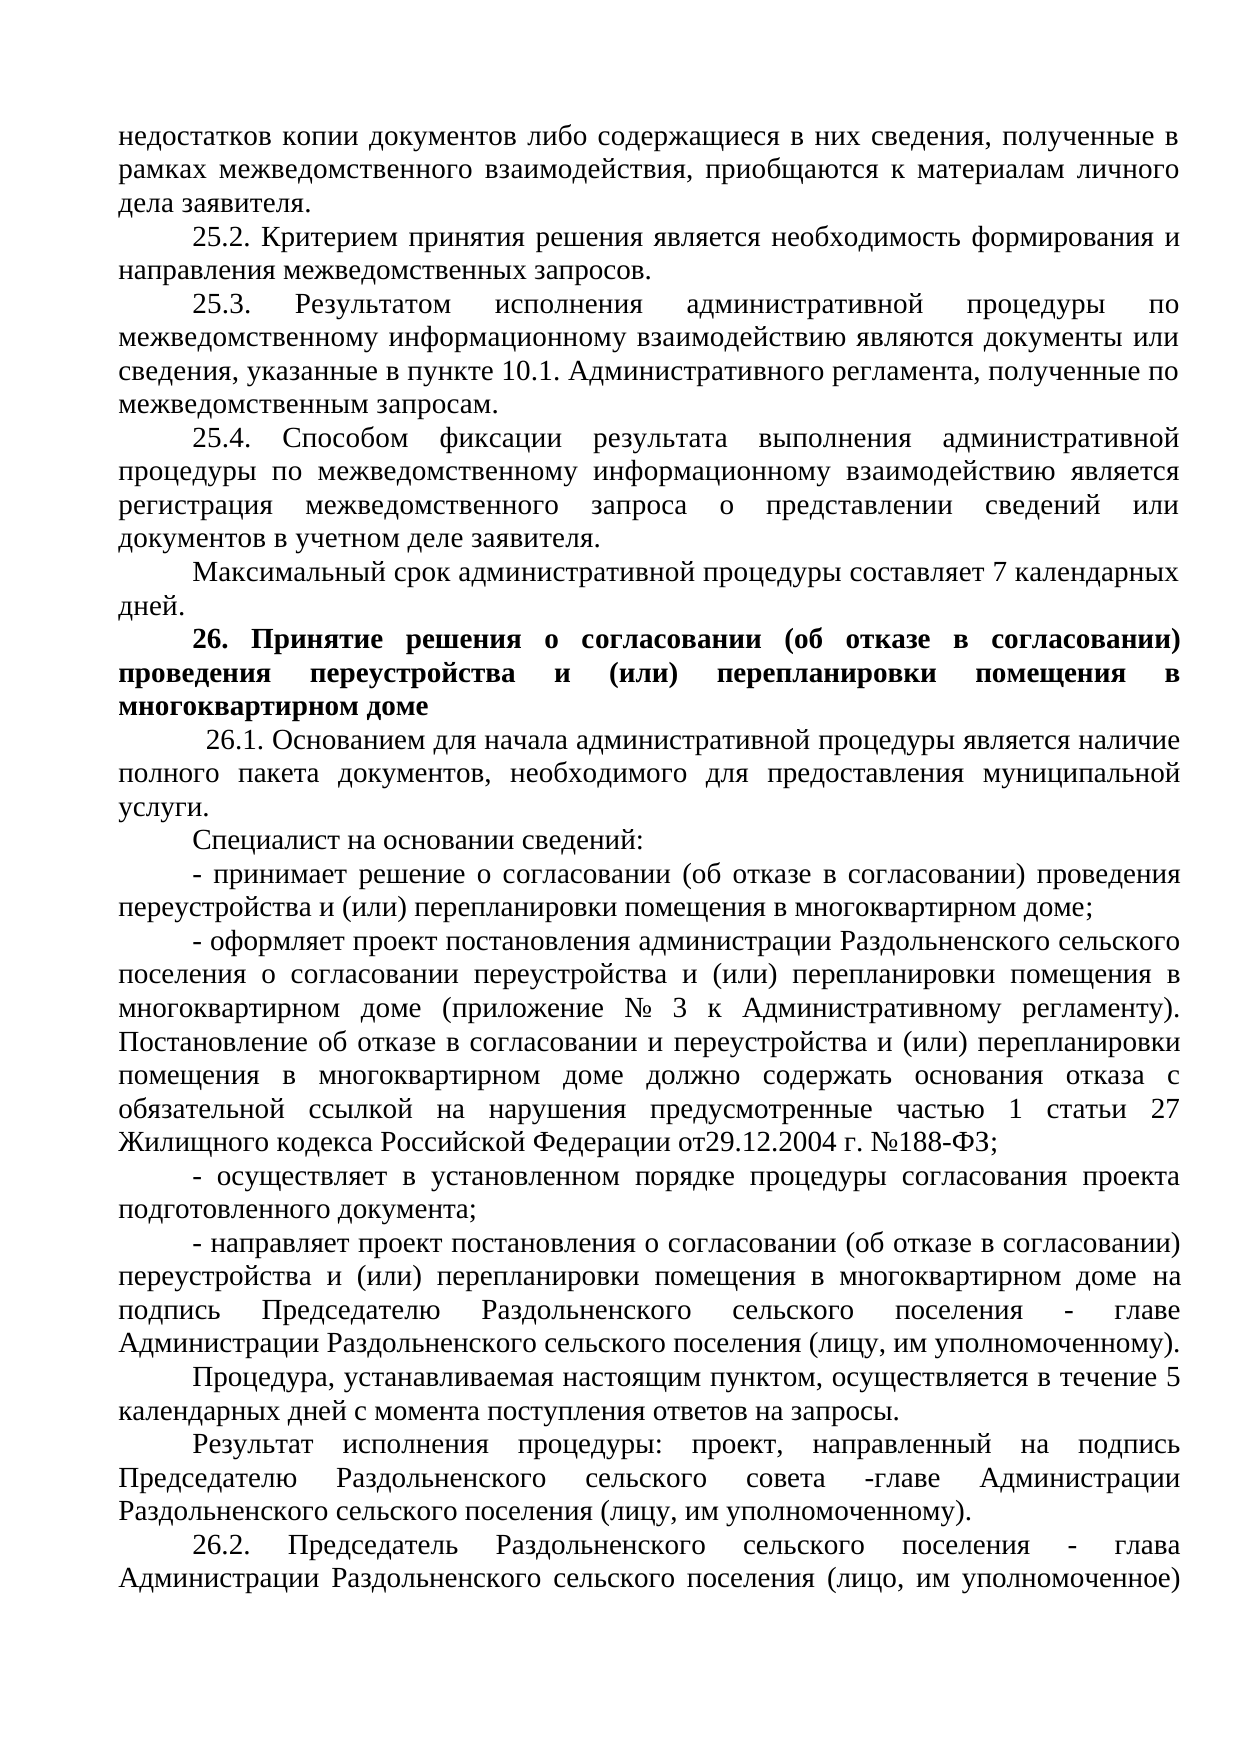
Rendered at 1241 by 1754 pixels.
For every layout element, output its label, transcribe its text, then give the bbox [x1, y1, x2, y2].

text Специалист на основании сведений: [118, 822, 1181, 856]
text - направляет проект постановления о согласовании (об отказе в согласовании) переустройства и (или) перепланировки помещения в многоквартирном доме на подпись Председателю Раздольненского сельского поселения - главе Администрации Раздольненского сельского поселения (лицу, им уполномоченному). [118, 1225, 1181, 1359]
text - оформляет проект постановления администрации Раздольненского сельского поселения о согласовании переустройства и (или) перепланировки помещения в многоквартирном доме (приложение № 3 к Административному регламенту). Постановление об отказе в согласовании и переустройства и (или) перепланировки помещения в многоквартирном доме должно содержать основания отказа с обязательной ссылкой на нарушения предусмотренные частью 1 статьи 27 Жилищного кодекса Российской Федерации от29.12.2004 г. №188-ФЗ; [118, 923, 1181, 1158]
text 25.2. Критерием принятия решения является необходимость формирования и направления межведомственных запросов. [118, 219, 1181, 286]
text Максимальный срок административной процедуры составляет 7 календарных дней. [118, 554, 1181, 621]
text 25.4. Способом фиксации результата выполнения административной процедуры по межведомственному информационному взаимодействию является регистрация межведомственного запроса о представлении сведений или документов в учетном деле заявителя. [118, 420, 1181, 554]
text 26.1. Основанием для начала административной процедуры является наличие полного пакета документов, необходимого для предоставления муниципальной услуги. [118, 722, 1181, 822]
text - принимает решение о согласовании (об отказе в согласовании) проведения переустройства и (или) перепланировки помещения в многоквартирном доме; [118, 856, 1181, 923]
text 26. Принятие решения о согласовании (об отказе в согласовании) проведения переустройства и (или) перепланировки помещения в многоквартирном доме [118, 621, 1181, 722]
text 25.3. Результатом исполнения административной процедуры по межведомственному информационному взаимодействию являются документы или сведения, указанные в пункте 10.1. Административного регламента, полученные по межведомственным запросам. [118, 286, 1181, 420]
text Результат исполнения процедуры: проект, направленный на подпись Председателю Раздольненского сельского совета -главе Администрации Раздольненского сельского поселения (лицу, им уполномоченному). [118, 1426, 1181, 1527]
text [118, 1527, 1181, 1594]
text Процедура, устанавливаемая настоящим пунктом, осуществляется в течение 5 календарных дней с момента поступления ответов на запросы. [118, 1359, 1181, 1426]
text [118, 118, 1181, 219]
text - осуществляет в установленном порядке процедуры согласования проекта подготовленного документа; [118, 1158, 1181, 1225]
